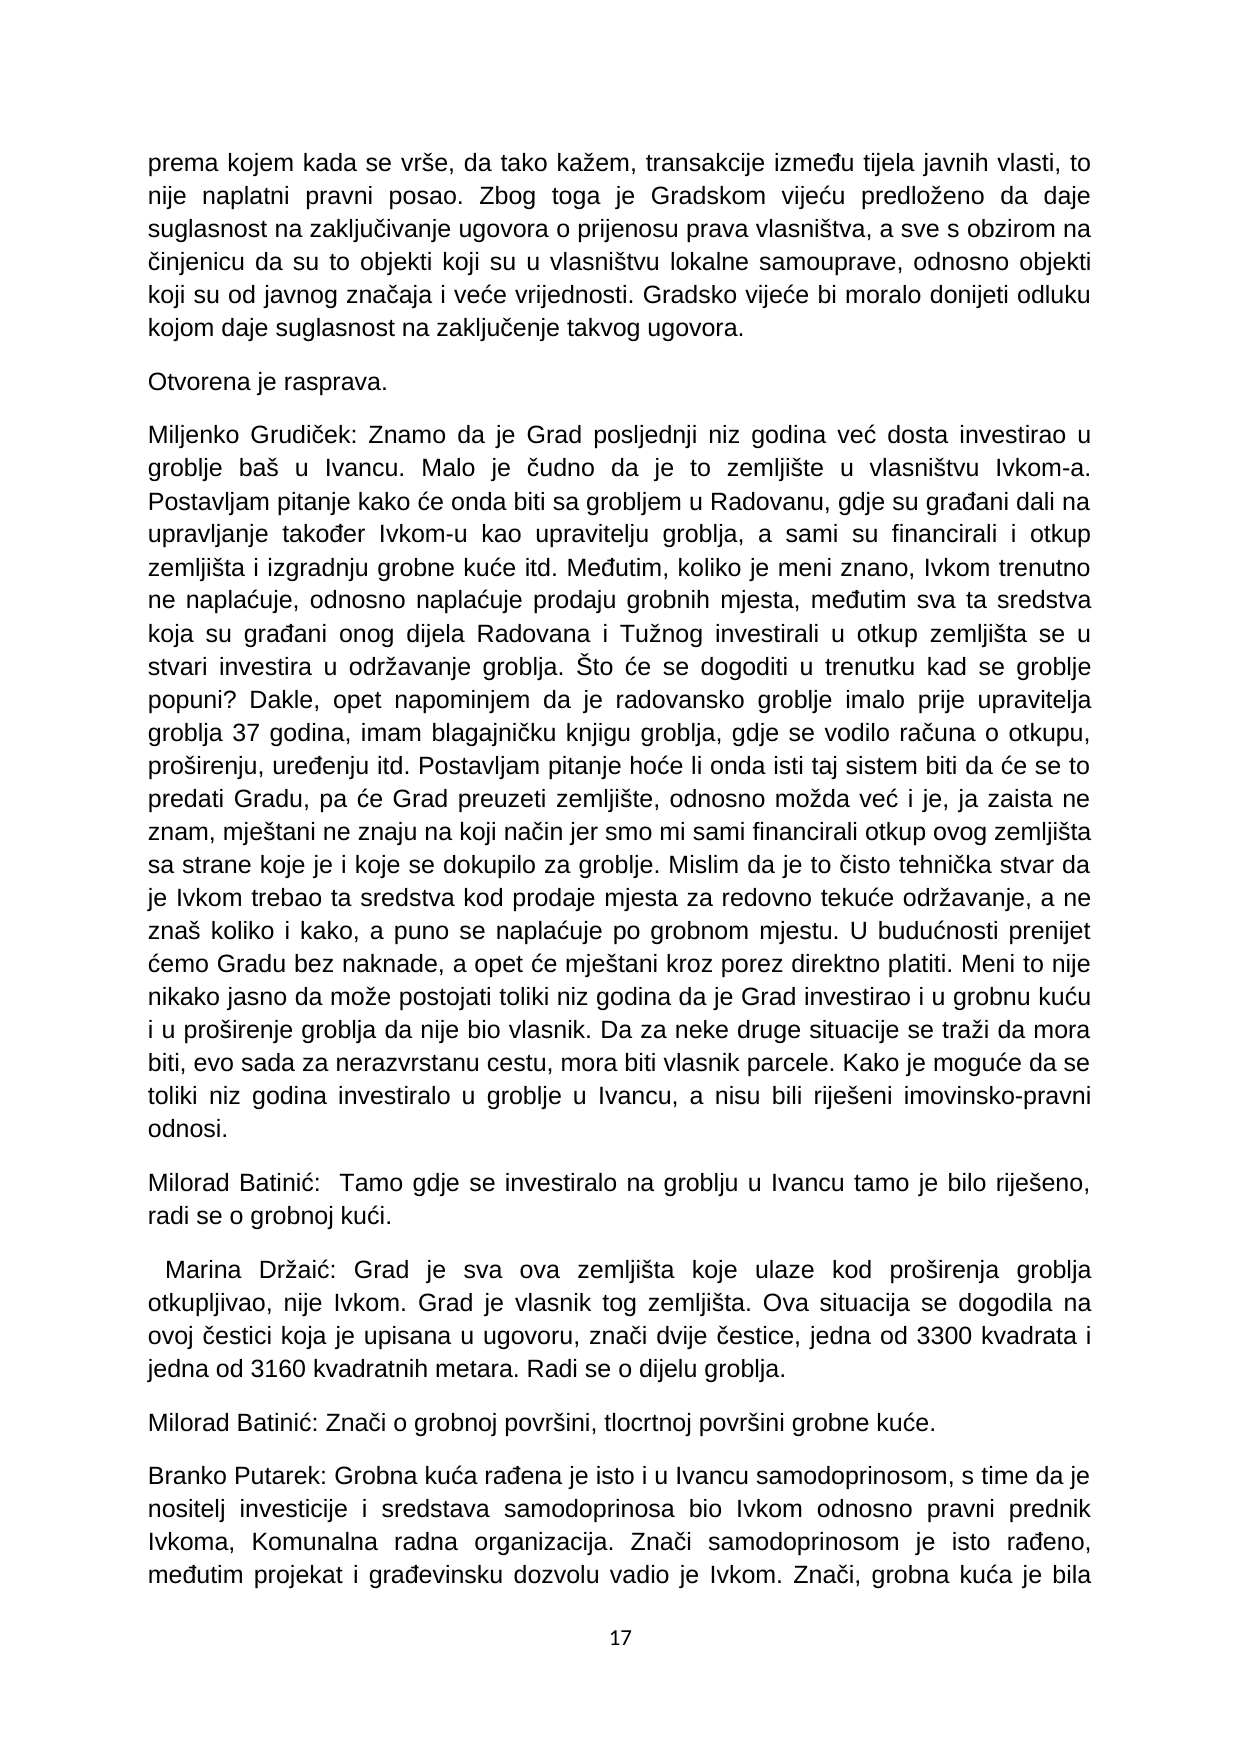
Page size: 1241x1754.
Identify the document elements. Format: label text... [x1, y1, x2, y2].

text Milorad Batinić: Znači o grobnoj površini, tlocrtnoj površini grobne kuće. [148, 1407, 1093, 1436]
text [148, 148, 1093, 341]
text Miljenko Grudiček: Znamo da je Grad posljednji niz godina već dosta investirao u groblje baš u Ivancu. Malo je čudno da je to zemljište u vlasništvu Ivkom-a. Postavljam pitanje kako će onda biti sa grobljem u Radovanu, gdje su građani dali na upravljanje također Ivkom-u kao upravitelju groblja, a sami su financirali i otkup zemljišta i izgradnju grobne kuće itd. Međutim, koliko je meni znano, Ivkom trenutno ne naplaćuje, odnosno naplaćuje prodaju grobnih mjesta, međutim sva ta sredstva koja su građani onog dijela Radovana i Tužnog investirali u otkup zemljišta se u stvari investira u održavanje groblja. Što će se dogoditi u trenutku kad se groblje popuni? Dakle, opet napominjem da je radovansko groblje imalo prije upravitelja groblja 37 godina, imam blagajničku knjigu groblja, gdje se vodilo računa o otkupu, proširenju, uređenju itd. Postavljam pitanje hoće li onda isti taj sistem biti da će se to predati Gradu, pa će Grad preuzeti zemljište, odnosno možda već i je, ja zaista ne znam, mještani ne znaju na koji način jer smo mi sami financirali otkup ovog zemljišta sa strane koje je i koje se dokupilo za groblje. Mislim da je to čisto tehnička stvar da je Ivkom trebao ta sredstva kod prodaje mjesta za redovno tekuće održavanje, a ne znaš koliko i kako, a puno se naplaćuje po grobnom mjestu. U budućnosti prenijet ćemo Gradu bez naknade, a opet će mještani kroz porez direktno platiti. Meni to nije nikako jasno da može postojati toliki niz godina da je Grad investirao i u grobnu kuću i u proširenje groblja da nije bio vlasnik. Da za neke druge situacije se traži da mora biti, evo sada za nerazvrstanu cestu, mora biti vlasnik parcele. Kako je moguće da se toliki niz godina investiralo u groblje u Ivancu, a nisu bili riješeni imovinsko-pravni odnosi. [148, 420, 1093, 1143]
text Milorad Batinić: Tamo gdje se investiralo na groblju u Ivancu tamo je bilo riješeno, radi se o grobnoj kući. [148, 1168, 1093, 1229]
text Marina Držaić: Grad je sva ova zemljišta koje ulaze kod proširenja groblja otkupljivao, nije Ivkom. Grad je vlasnik tog zemljišta. Ova situacija se dogodila na ovoj čestici koja je upisana u ugovoru, znači dvije čestice, jedna od 3300 kvadrata i jedna od 3160 kvadratnih metara. Radi se o dijelu groblja. [148, 1254, 1093, 1382]
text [148, 1461, 1093, 1589]
text Otvorena je rasprava. [148, 367, 1093, 395]
